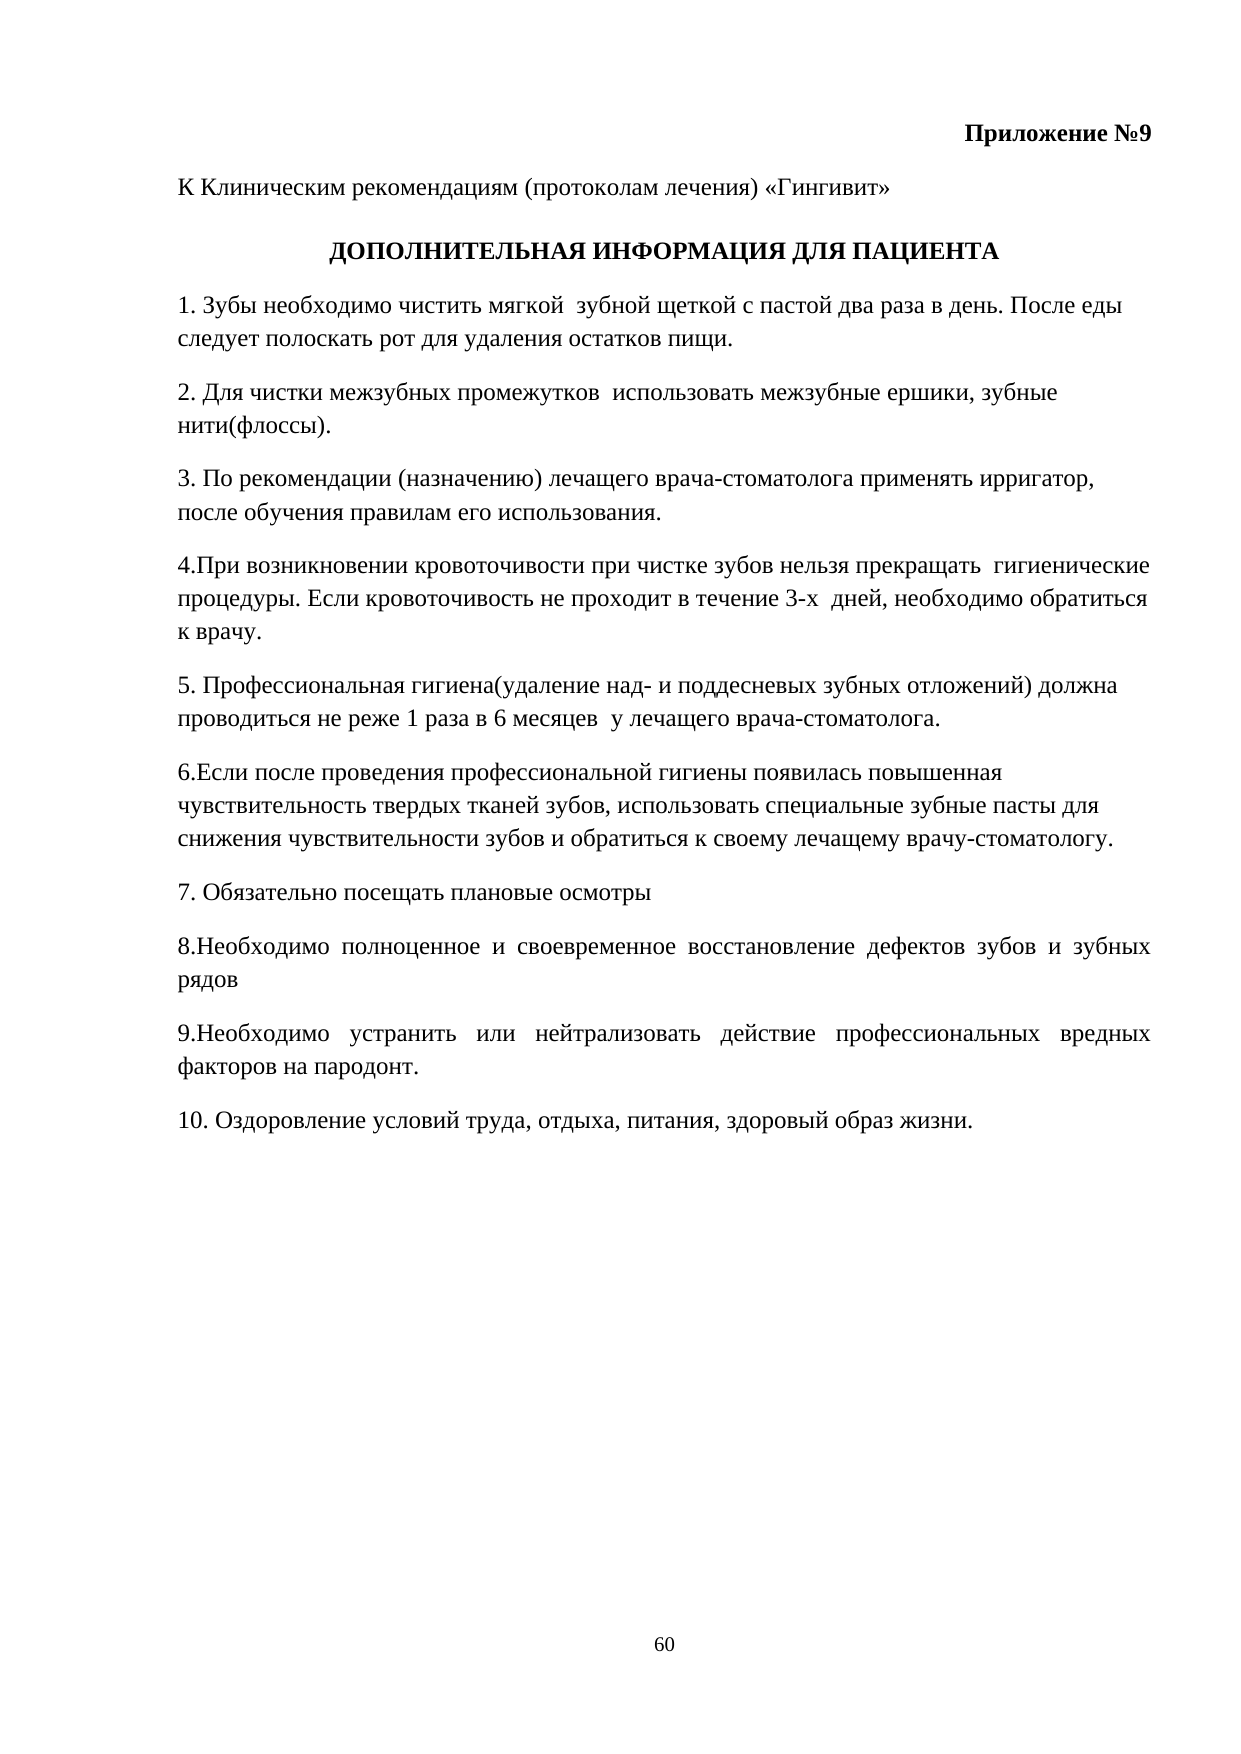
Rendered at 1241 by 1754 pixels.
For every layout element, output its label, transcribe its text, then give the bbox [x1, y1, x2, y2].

text 3. По рекомендации (назначению) лечащего врача-стоматолога применять ирригатор, после обучения правилам его использования. [177, 463, 1152, 525]
text К Клиническим рекомендациям (протоколам лечения) «Гингивит» [177, 172, 1152, 201]
text 7. Обязательно посещать плановые осмотры [177, 877, 1152, 906]
text 8.Необходимо полноценное и своевременное восстановление дефектов зубов и зубных рядов [177, 931, 1152, 993]
text 9.Необходимо устранить или нейтрализовать действие профессиональных вредных факторов на пародонт. [177, 1018, 1152, 1079]
text 1. Зубы необходимо чистить мягкой зубной щеткой с пастой два раза в день. После еды следует полоскать рот для удаления остатков пищи. [177, 290, 1152, 352]
text ДОПОЛНИТЕЛЬНАЯ ИНФОРМАЦИЯ ДЛЯ ПАЦИЕНТА [177, 236, 1152, 265]
text Приложение №9 [177, 118, 1152, 147]
text 4.При возникновении кровоточивости при чистке зубов нельзя прекращать гигиенические процедуры. Если кровоточивость не проходит в течение 3-х дней, необходимо обратиться к врачу. [177, 550, 1152, 645]
text 10. Оздоровление условий труда, отдыха, питания, здоровый образ жизни. [177, 1105, 1152, 1133]
text 6.Если после проведения профессиональной гигиены появилась повышенная чувствительность твердых тканей зубов, использовать специальные зубные пасты для снижения чувствительности зубов и обратиться к своему лечащему врачу-стоматологу. [177, 757, 1152, 852]
text 2. Для чистки межзубных промежутков использовать межзубные ершики, зубные нити(флоссы). [177, 377, 1152, 438]
text 5. Профессиональная гигиена(удаление над- и поддесневых зубных отложений) должна проводиться не реже 1 раза в 6 месяцев у лечащего врача-стоматолога. [177, 670, 1152, 732]
